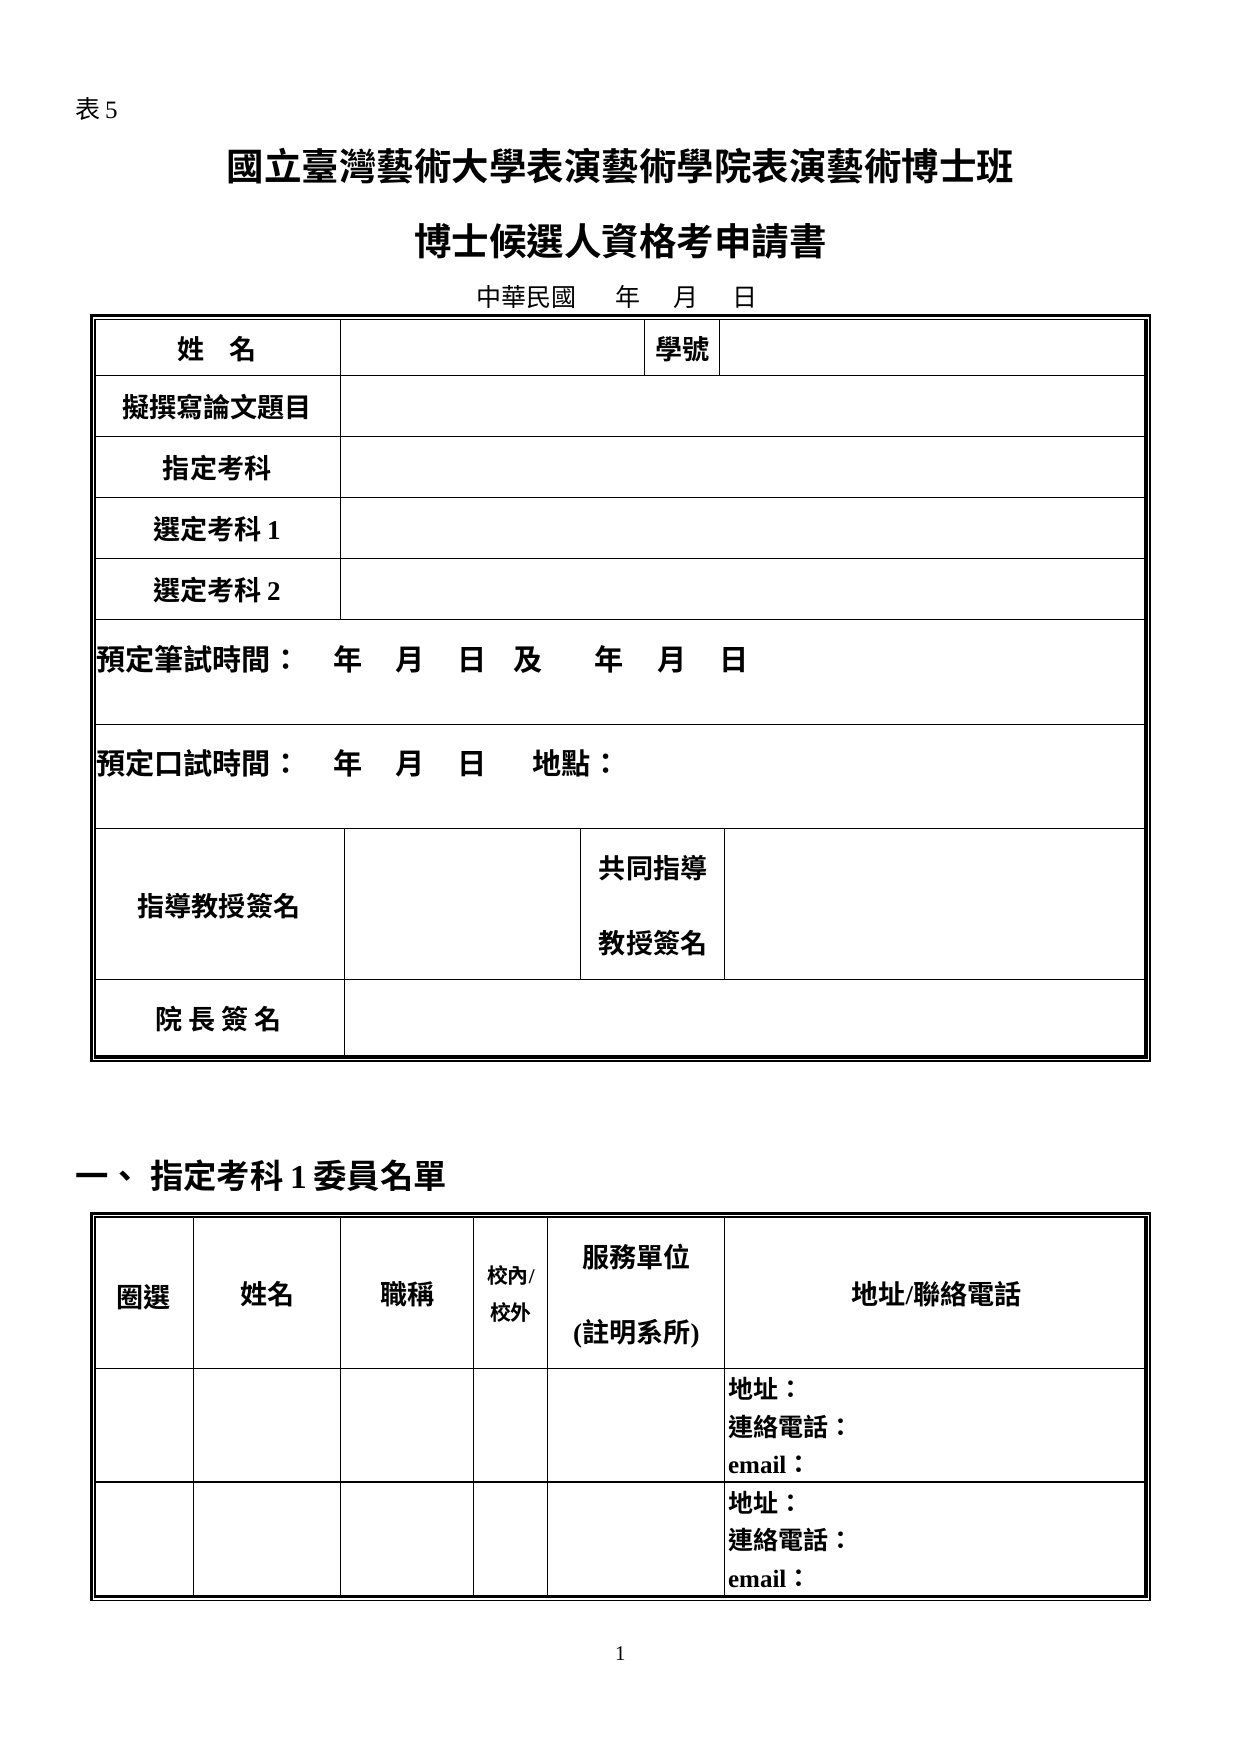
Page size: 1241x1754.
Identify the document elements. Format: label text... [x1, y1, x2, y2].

table_cell 預定筆試時間： 年 月 日 及 年 月 日 [96, 620, 1144, 723]
table_cell 共同指導 教授簽名 [581, 829, 724, 979]
text 國立臺灣藝術大學表演藝術學院表演藝術博士班 [75, 127, 1165, 202]
table_cell [341, 437, 1144, 497]
table_header 學號 [645, 320, 719, 375]
table_cell [474, 1483, 547, 1595]
table_cell [194, 1483, 340, 1595]
table_header 姓名 [194, 1218, 340, 1368]
table_cell [345, 829, 580, 979]
table_cell 指導教授簽名 [96, 829, 344, 979]
table_cell [725, 829, 1144, 979]
text 博士候選人資格考申請書 [75, 202, 1165, 277]
table_cell [341, 559, 1144, 619]
table_cell 預定口試時間： 年 月 日 地點： [96, 725, 1144, 828]
table_cell [96, 1483, 193, 1595]
table_cell [548, 1483, 724, 1595]
table_header 校內/校外 [474, 1218, 547, 1368]
table_cell [96, 1369, 193, 1481]
text 中華民國 年 月 日 [75, 277, 1158, 314]
table_cell 地址： 連絡電話： email： [725, 1483, 1144, 1595]
table_header [720, 320, 1144, 375]
table_cell [341, 1369, 473, 1481]
table_cell [345, 980, 1144, 1055]
table_cell 擬撰寫論文題目 [96, 376, 340, 436]
table_cell 院 長 簽 名 [96, 980, 344, 1055]
table_cell [341, 1483, 473, 1595]
table_header 職稱 [341, 1218, 473, 1368]
table_cell 地址： 連絡電話： email： [725, 1369, 1144, 1481]
table_cell 選定考科1 [96, 498, 340, 558]
table_cell [194, 1369, 340, 1481]
table_header [341, 320, 644, 375]
table_header 地址/聯絡電話 [725, 1218, 1144, 1368]
table_header 圈選 [96, 1218, 193, 1368]
table_cell [341, 498, 1144, 558]
table_cell [474, 1369, 547, 1481]
table_cell [548, 1369, 724, 1481]
table_cell 選定考科2 [96, 559, 340, 619]
table_header 姓 名 [96, 320, 340, 375]
table_cell 指定考科 [96, 437, 340, 497]
list 指定考科1委員名單 [75, 1137, 1165, 1212]
table_header 服務單位 (註明系所) [548, 1218, 724, 1368]
text 表5 [75, 89, 1165, 127]
table_cell [341, 376, 1144, 436]
